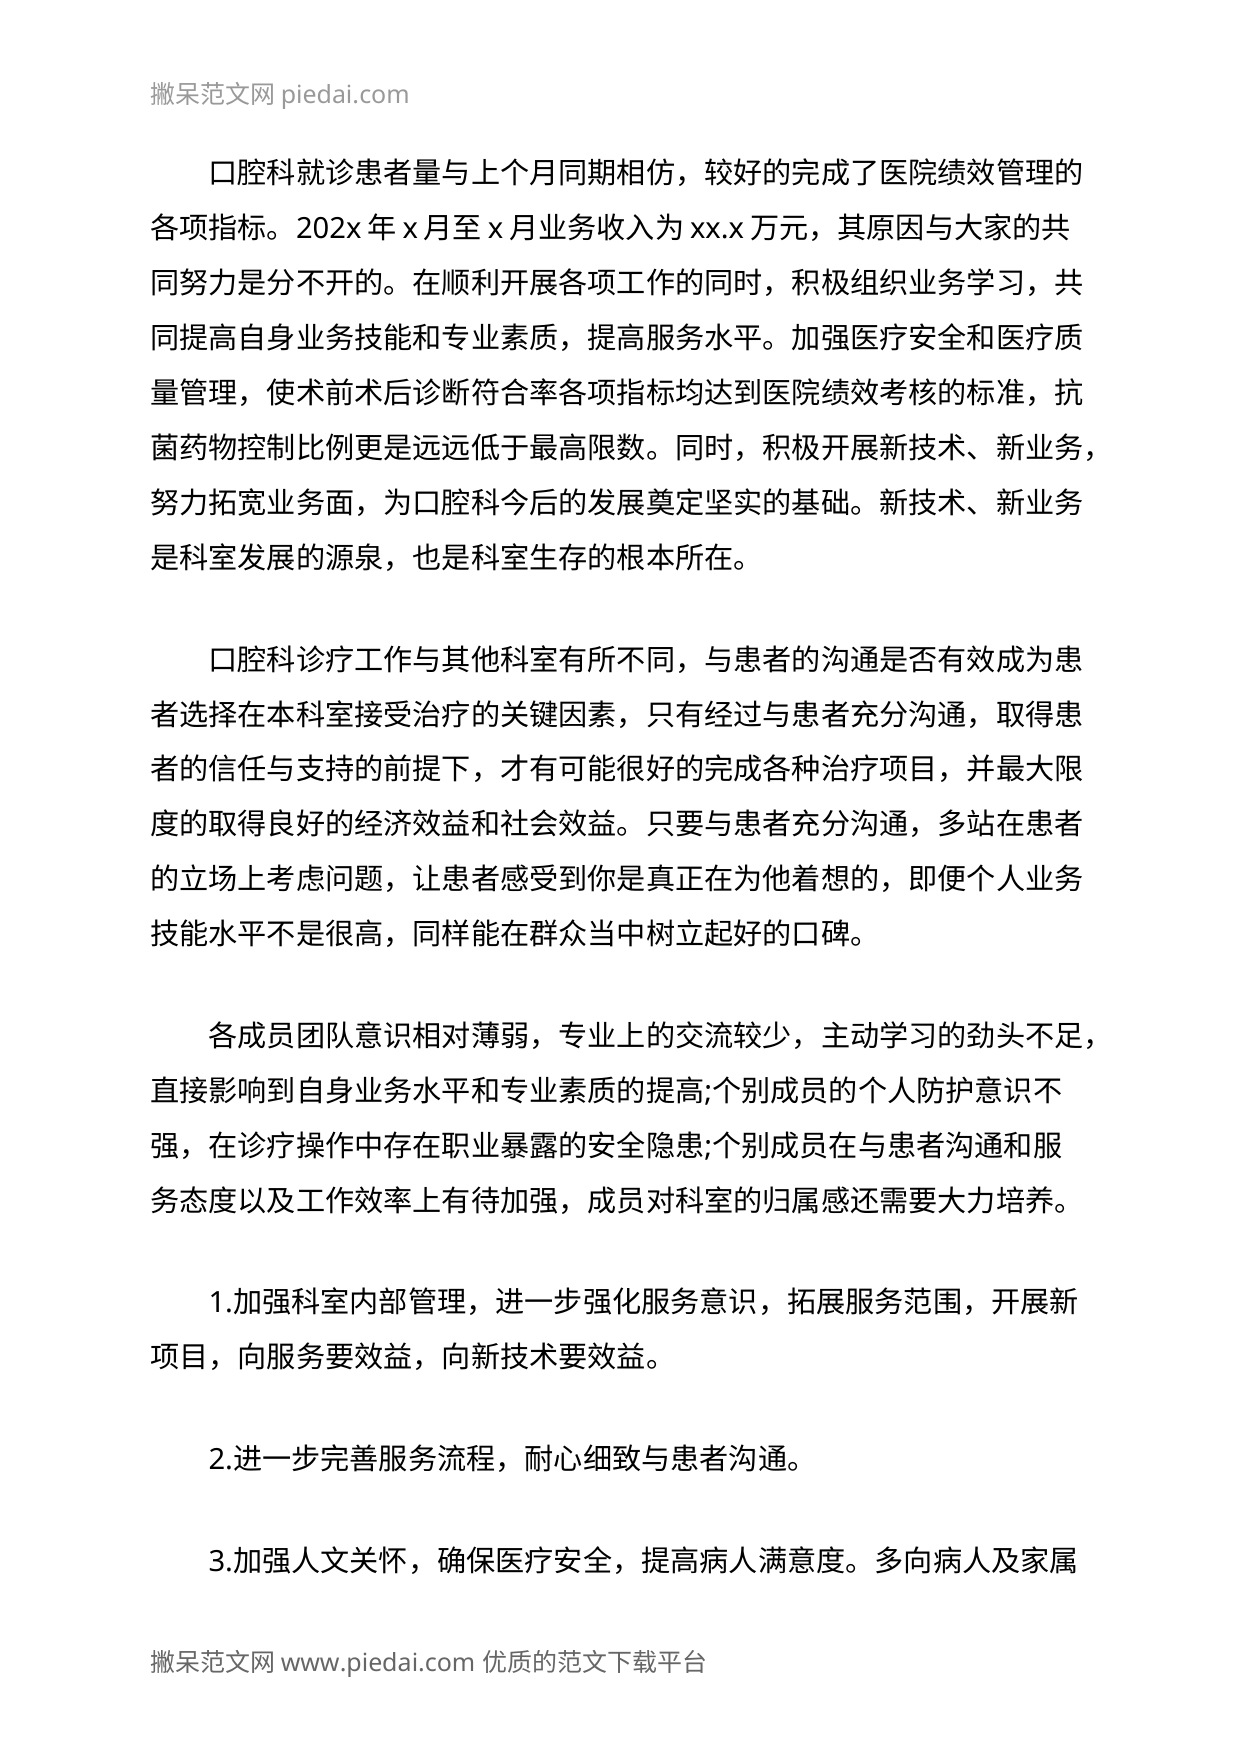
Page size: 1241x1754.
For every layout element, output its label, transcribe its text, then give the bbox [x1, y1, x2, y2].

text 2.进一步完善服务流程，耐心细致与患者沟通。 [150, 1436, 1090, 1478]
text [150, 1538, 1090, 1580]
text 口腔科诊疗工作与其他科室有所不同，与患者的沟通是否有效成为患者选择在本科室接受治疗的关键因素，只有经过与患者充分沟通，取得患者的信任与支持的前提下，才有可能很好的完成各种治疗项目，并最大限度的取得良好的经济效益和社会效益。只要与患者充分沟通，多站在患者的立场上考虑问题，让患者感受到你是真正在为他着想的，即便个人业务技能水平不是很高，同样能在群众当中树立起好的口碑。 [150, 636, 1090, 953]
text 1.加强科室内部管理，进一步强化服务意识，拓展服务范围，开展新项目，向服务要效益，向新技术要效益。 [150, 1279, 1090, 1376]
text 口腔科就诊患者量与上个月同期相仿，较好的完成了医院绩效管理的各项指标。202x年x月至x月业务收入为xx.x万元，其原因与大家的共同努力是分不开的。在顺利开展各项工作的同时，积极组织业务学习，共同提高自身业务技能和专业素质，提高服务水平。加强医疗安全和医疗质量管理，使术前术后诊断符合率各项指标均达到医院绩效考核的标准，抗菌药物控制比例更是远远低于最高限数。同时，积极开展新技术、新业务，努力拓宽业务面，为口腔科今后的发展奠定坚实的基础。新技术、新业务是科室发展的源泉，也是科室生存的根本所在。 [150, 150, 1090, 577]
text 各成员团队意识相对薄弱，专业上的交流较少，主动学习的劲头不足，直接影响到自身业务水平和专业素质的提高;个别成员的个人防护意识不强，在诊疗操作中存在职业暴露的安全隐患;个别成员在与患者沟通和服务态度以及工作效率上有待加强，成员对科室的归属感还需要大力培养。 [150, 1012, 1090, 1219]
